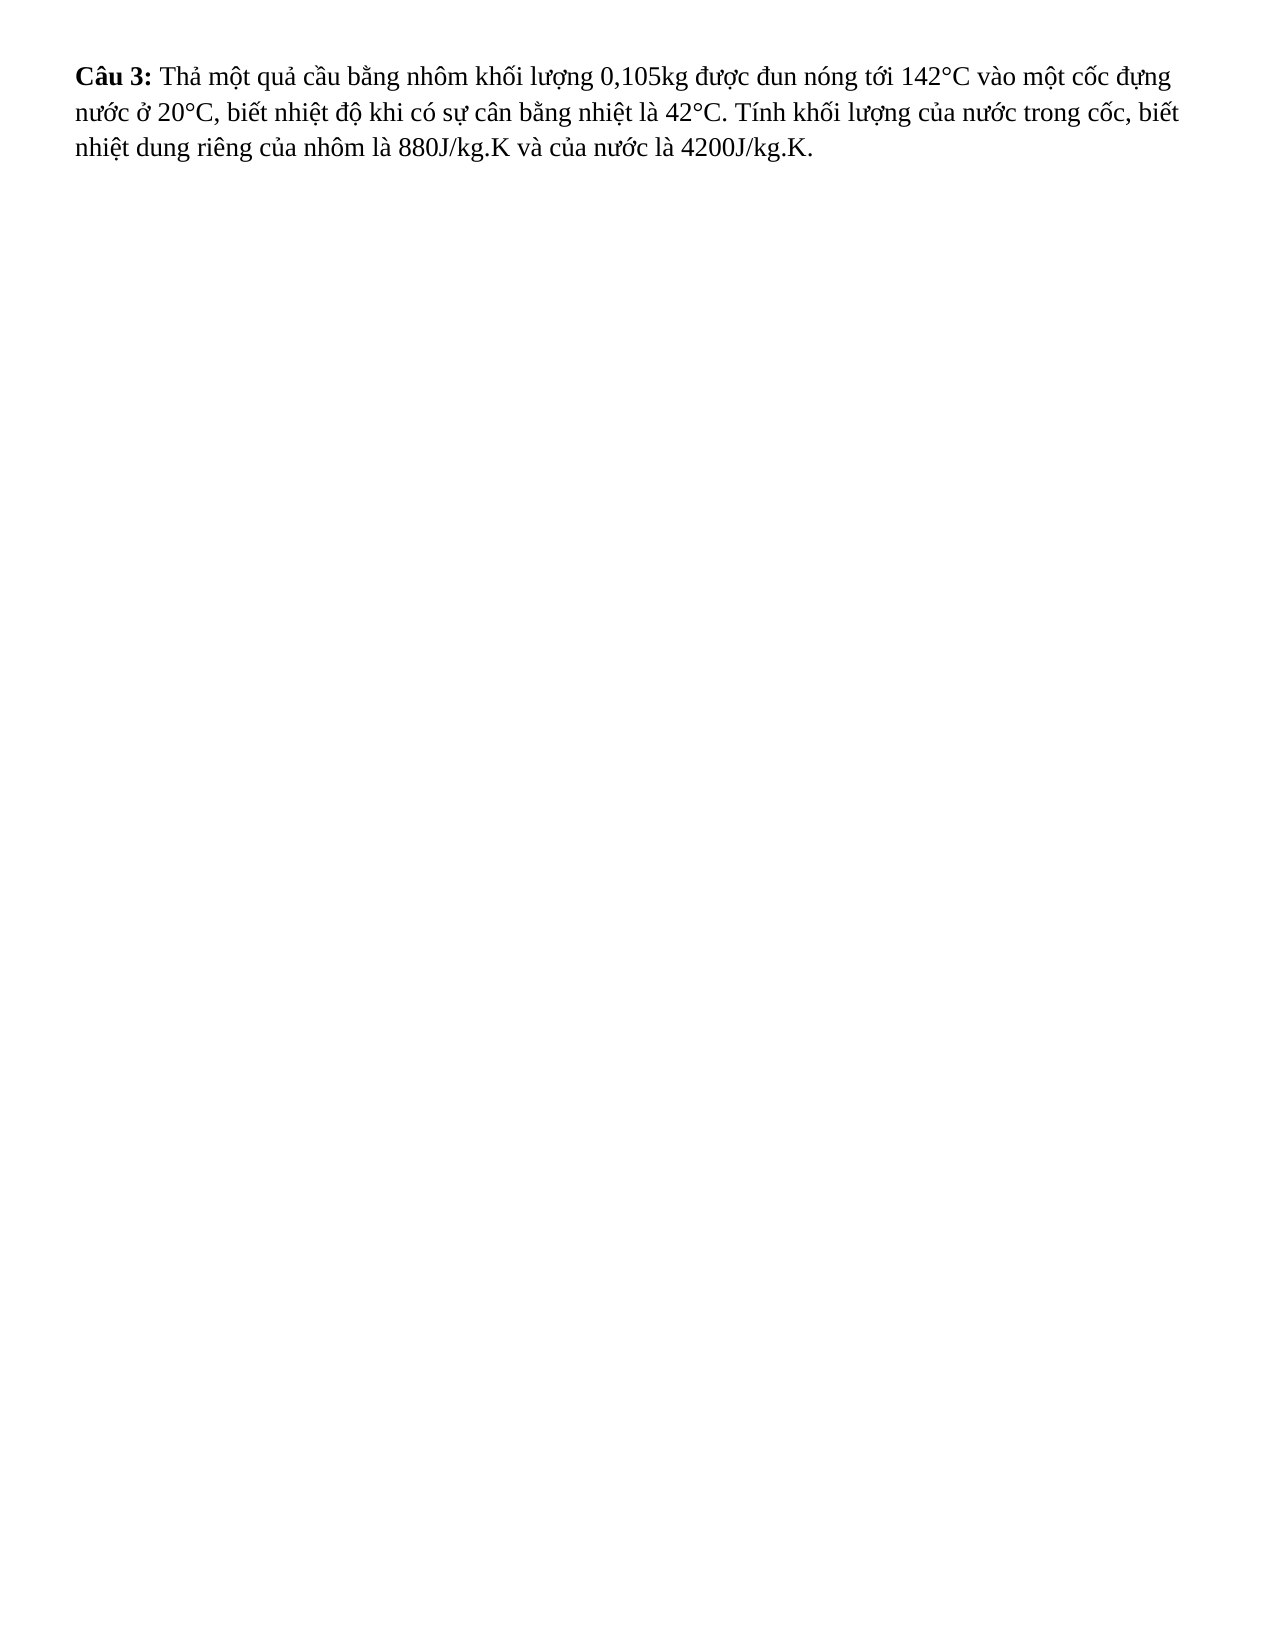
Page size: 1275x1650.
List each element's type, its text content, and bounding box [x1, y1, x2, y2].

text Câu 3: Thả một quả cầu bằng nhôm khối lượng 0,105kg được đun nóng tới 142°C vào một cốc đựng nước ở 20°C, biết nhiệt độ khi có sự cân bằng nhiệt là 42°C. Tính khối lượng của nước trong cốc, biết nhiệt dung riêng của nhôm là 880J/kg.K và của nước là 4200J/kg.K. [75, 60, 1200, 163]
